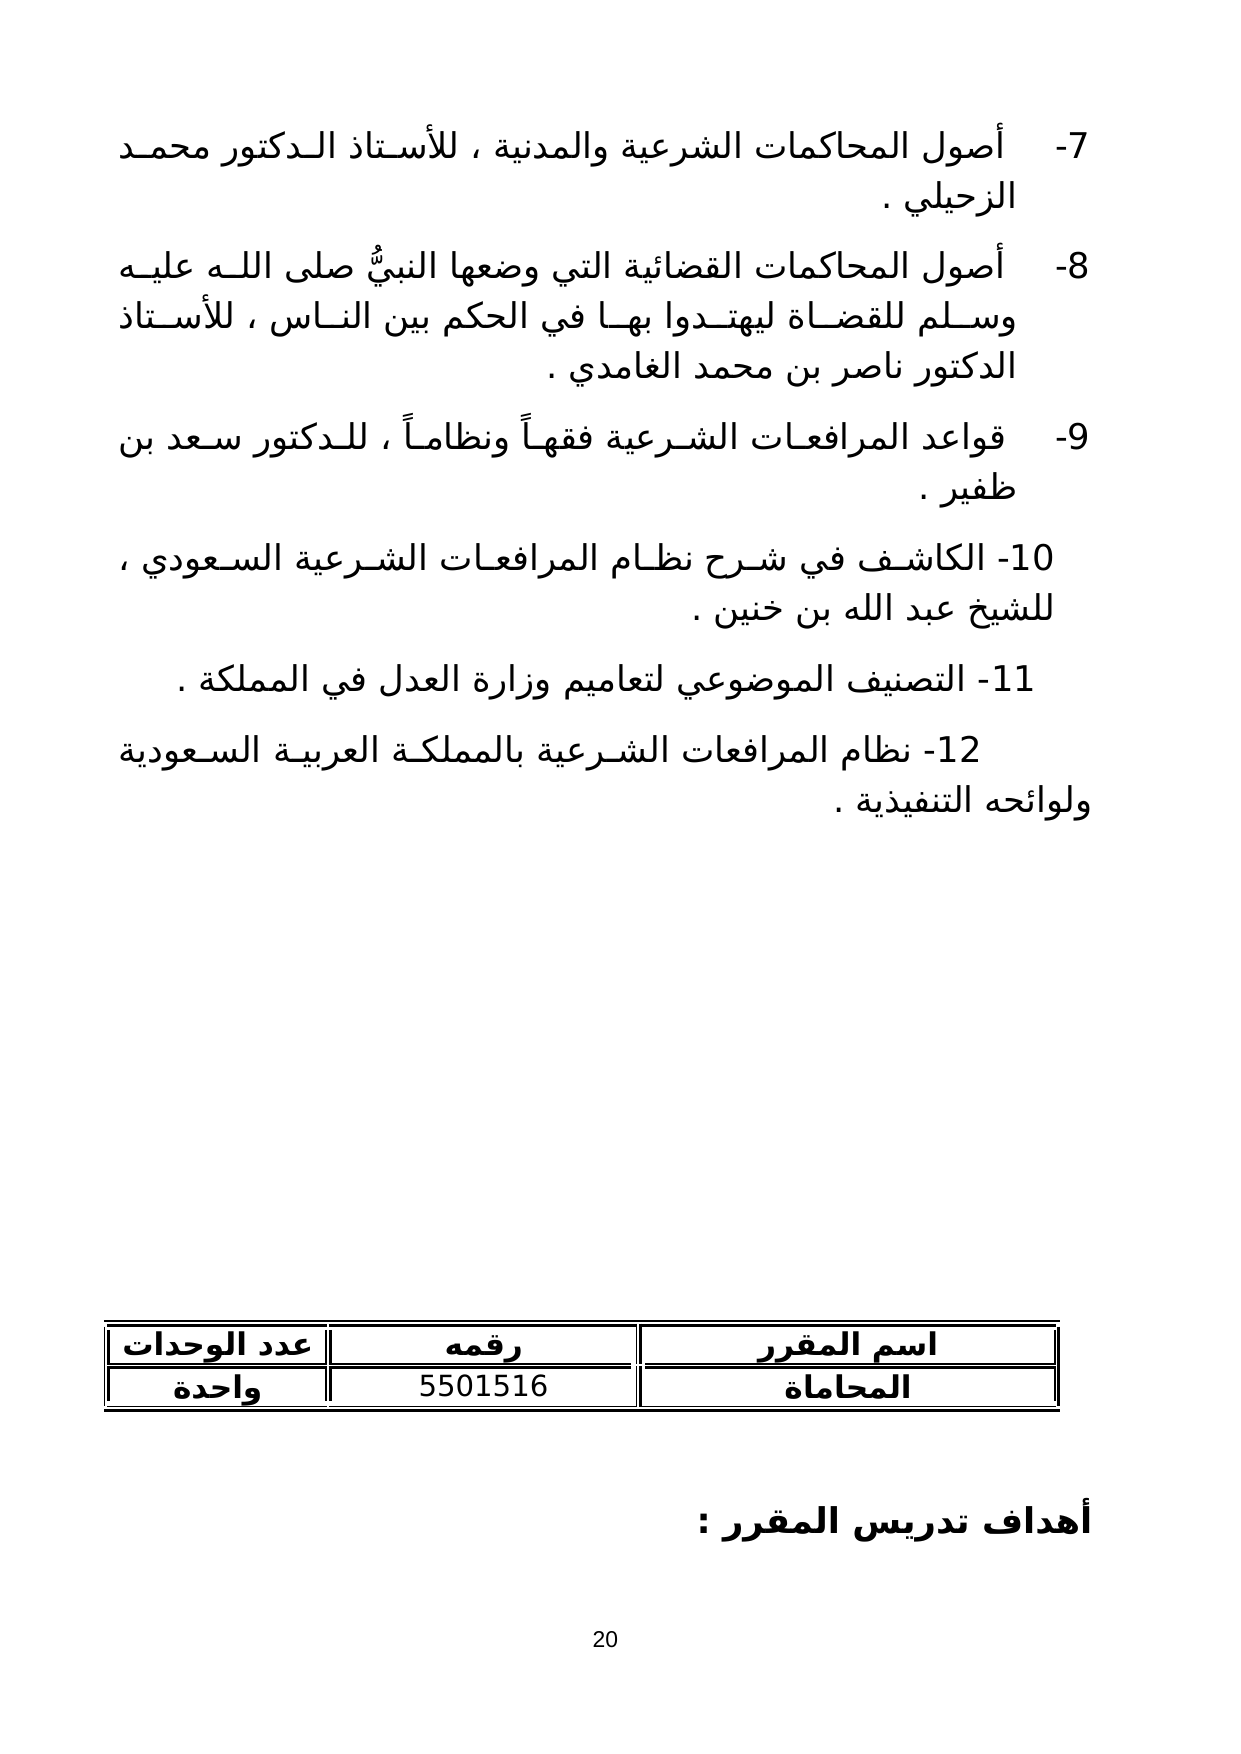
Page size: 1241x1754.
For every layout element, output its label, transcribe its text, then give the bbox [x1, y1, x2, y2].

table_header رقمه [329, 1327, 636, 1363]
text 11- التصنيف الموضوعي لتعاميم وزارة العدل في المملكة . [118, 651, 1092, 701]
text 12- نظام المرافعات الشرعية بالمملكة العربية السعودية ولوائحه التنفيذية . [118, 722, 1092, 822]
list أصول المحاكمات القضائية التي وضعها النبيُّ صلى الله عليه وسلم للقضاة ليهتدوا بها في الحكم بين الناس ، للأستاذ الدكتور ناصر بن محمد الغامدي . [118, 239, 1055, 389]
list قواعد المرافعات الشرعية فقهاً ونظاماً ، للدكتور سعد بن ظفير . [118, 410, 1055, 510]
text 10- الكاشف في شرح نظام المرافعات الشرعية السعودي ، للشيخ عبد الله بن خنين . [118, 531, 1055, 631]
list أصول المحاكمات الشرعية والمدنية ، للأستاذ الدكتور محمد الزحيلي . [118, 118, 1055, 218]
table_cell واحدة [107, 1363, 328, 1406]
table_cell المحاماة [639, 1363, 1057, 1406]
text أهداف تدريس المقرر : [118, 1501, 1092, 1542]
table_cell 5501516 [329, 1363, 639, 1406]
table_header اسم المقرر [639, 1322, 1057, 1363]
table_header عدد الوحدات [107, 1322, 328, 1363]
